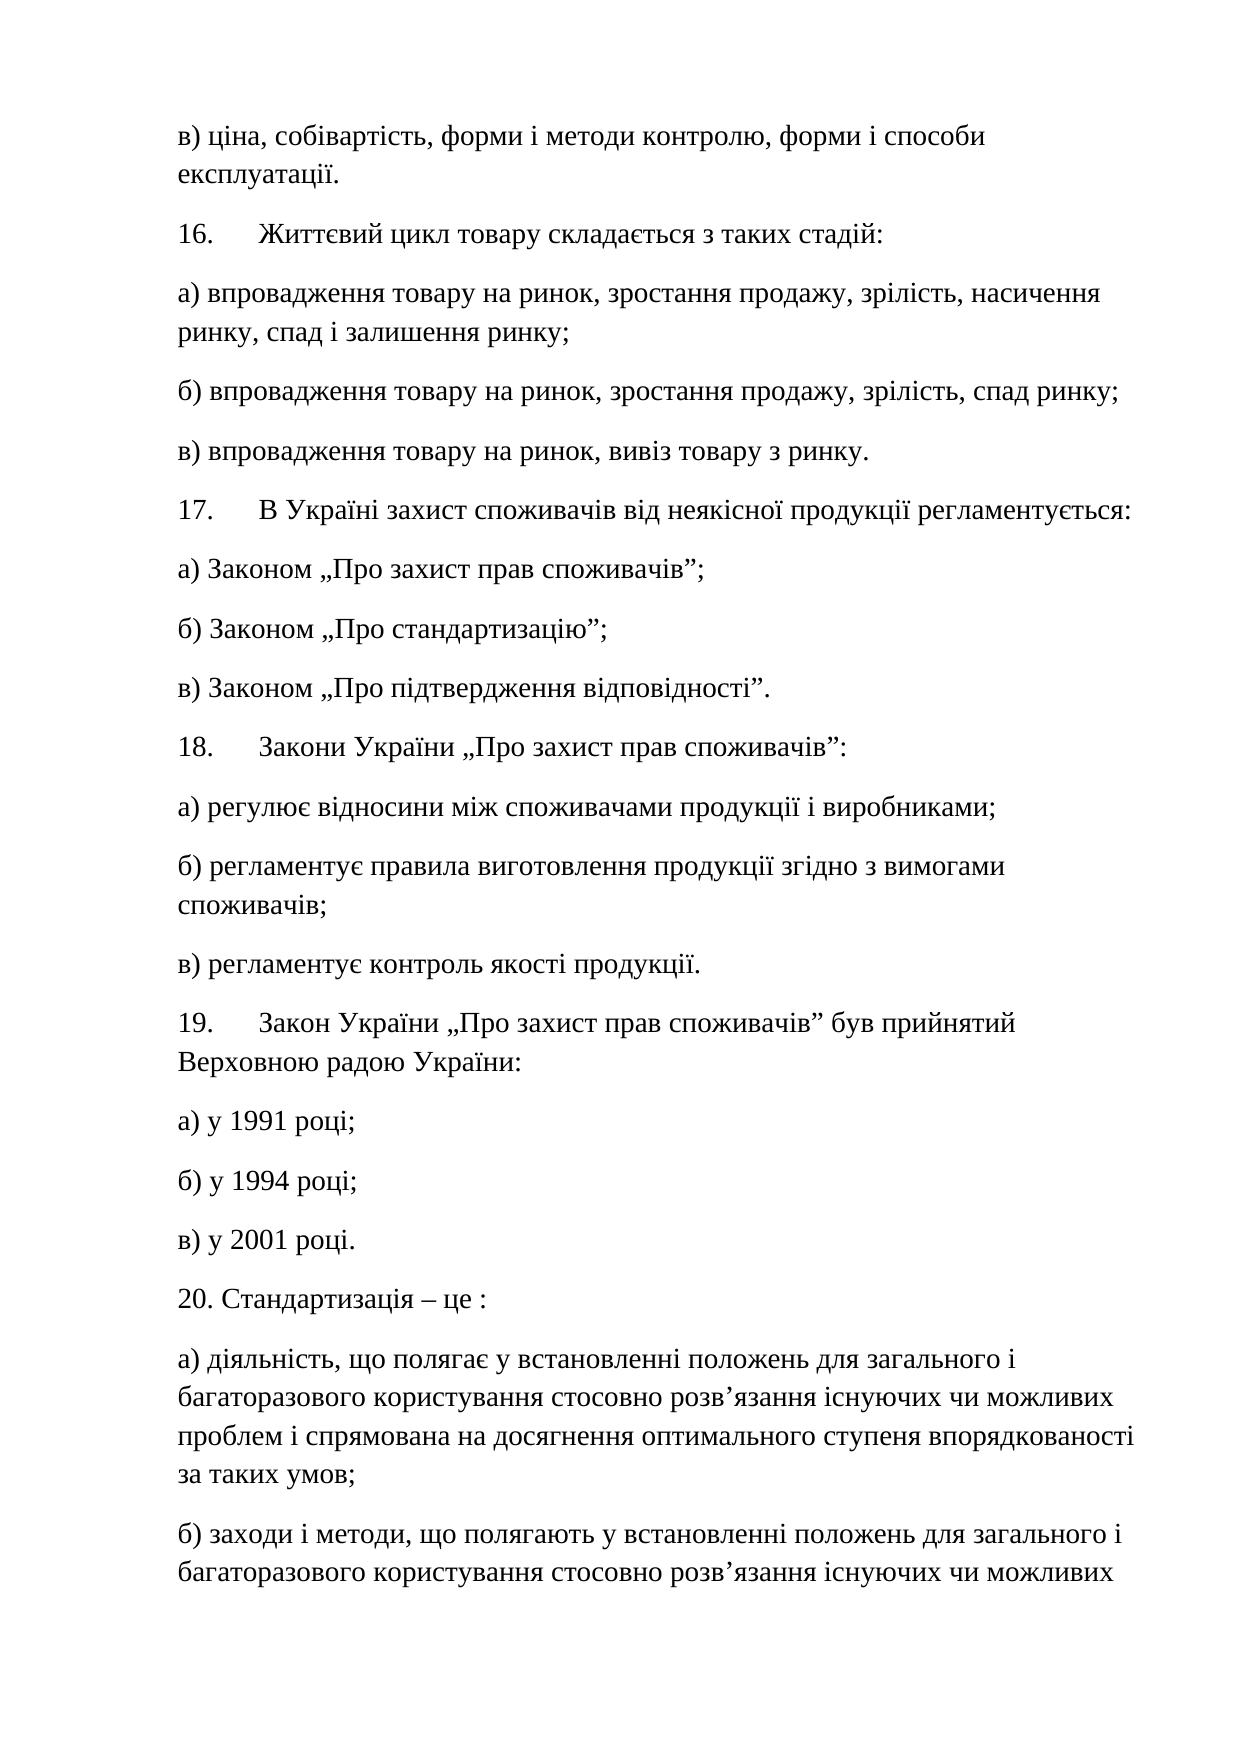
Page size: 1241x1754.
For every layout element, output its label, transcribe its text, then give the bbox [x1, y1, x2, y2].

text 17. В Україні захист споживачів від неякісної продукції регламентується: [177, 492, 1152, 526]
text в) Законом „Про підтвердження відповідності”. [177, 670, 1152, 704]
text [177, 1516, 1152, 1588]
text в) впровадження товару на ринок, вивіз товару з ринку. [177, 433, 1152, 466]
text б) у 1994 році; [177, 1163, 1152, 1196]
text а) регулює відносини між споживачами продукції і виробниками; [177, 789, 1152, 822]
text 19. Закон України „Про захист прав споживачів” був прийнятий Верховною радою України: [177, 1006, 1152, 1078]
text 16. Життєвий цикл товару складається з таких стадій: [177, 216, 1152, 249]
text а) діяльність, що полягає у встановленні положень для загального і багаторазового користування стосовно розв’язання існуючих чи можливих проблем і спрямована на досягнення оптимального ступеня впорядкованості за таких умов; [177, 1341, 1152, 1490]
text б) Законом „Про стандартизацію”; [177, 611, 1152, 644]
text а) Законом „Про захист прав споживачів”; [177, 551, 1152, 585]
text в) у 2001 році. [177, 1222, 1152, 1256]
text а) у 1991 році; [177, 1103, 1152, 1137]
text а) впровадження товару на ринок, зростання продажу, зрілість, насичення ринку, спад і залишення ринку; [177, 275, 1152, 347]
text б) впровадження товару на ринок, зростання продажу, зрілість, спад ринку; [177, 373, 1152, 407]
text в) ціна, собівартість, форми і методи контролю, форми і способи експлуатації. [177, 118, 1152, 190]
text в) регламентує контроль якості продукції. [177, 946, 1152, 980]
text 18. Закони України „Про захист прав споживачів”: [177, 729, 1152, 763]
text б) регламентує правила виготовлення продукції згідно з вимогами споживачів; [177, 848, 1152, 920]
text 20. Стандартизація – це : [177, 1282, 1152, 1315]
